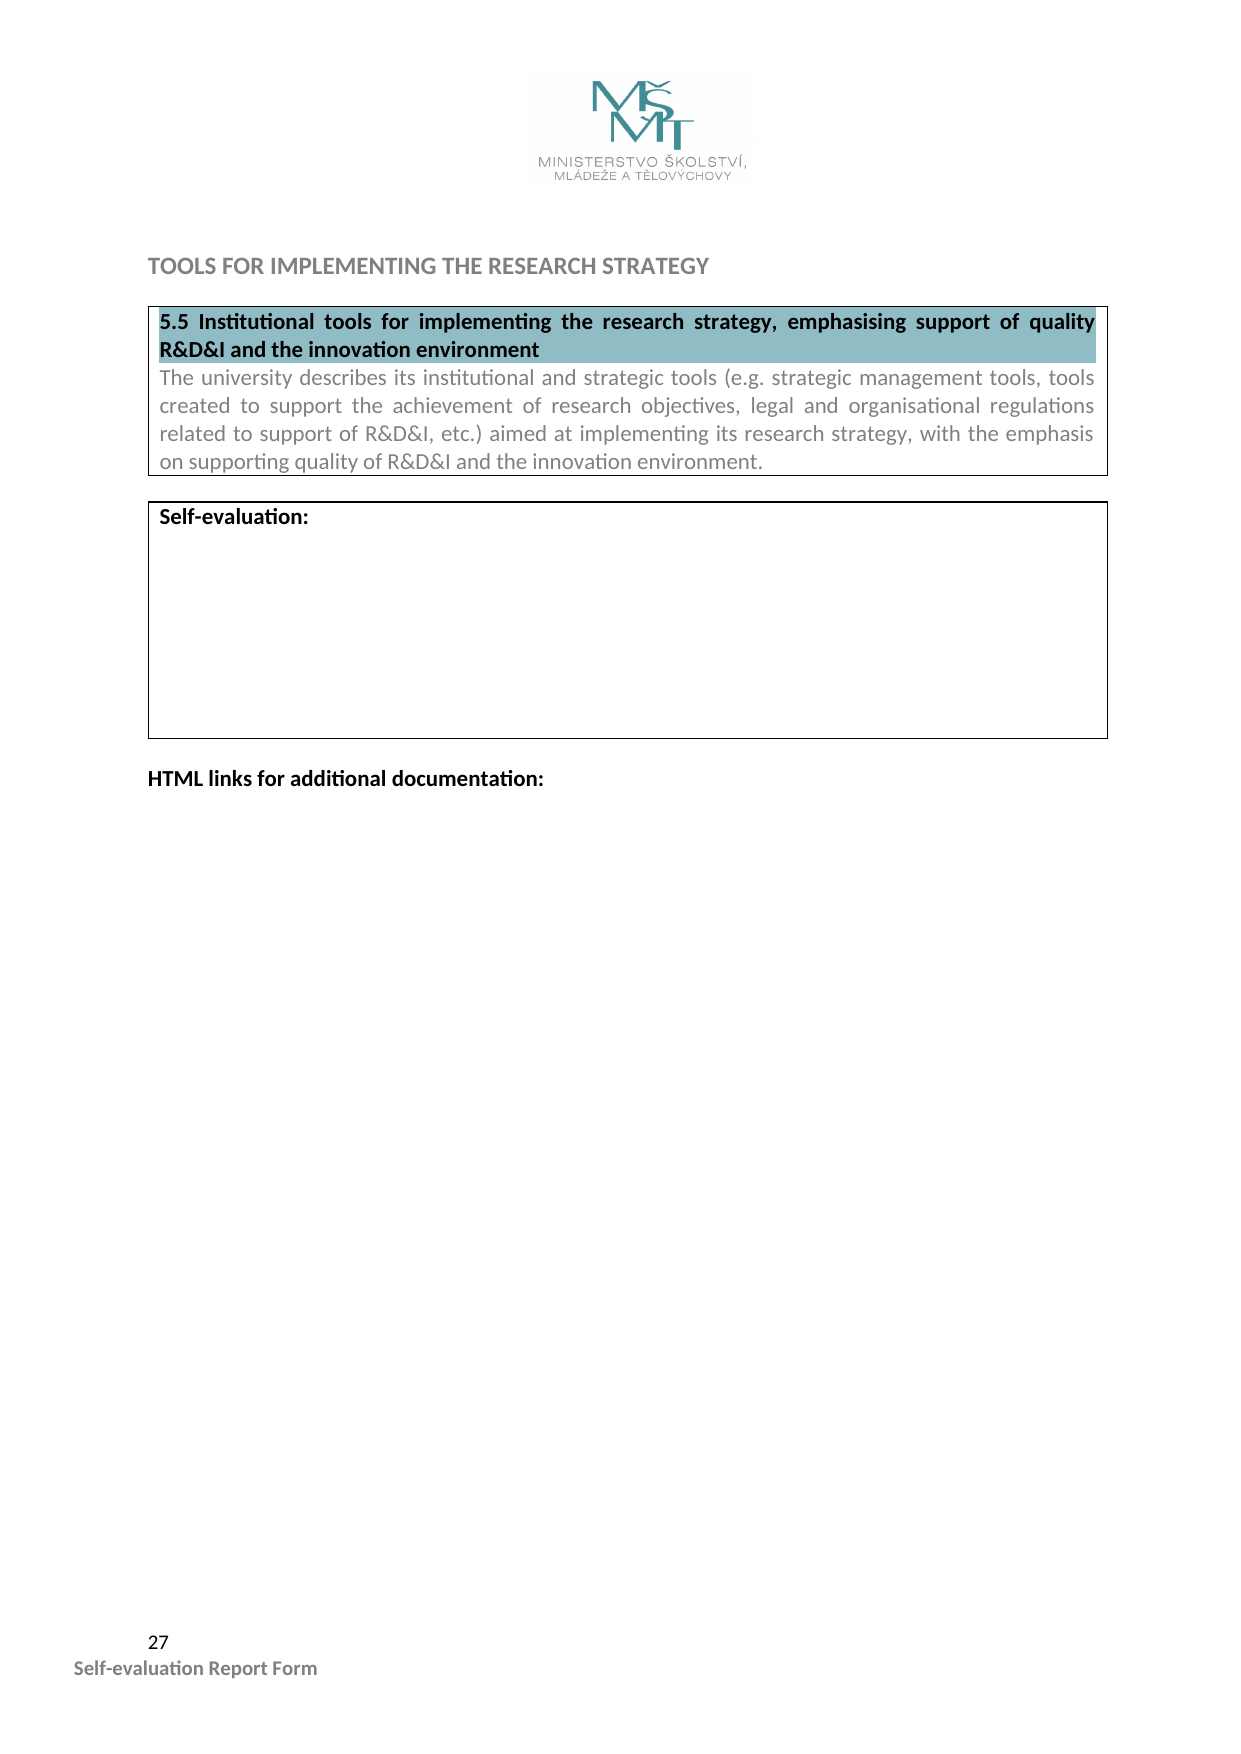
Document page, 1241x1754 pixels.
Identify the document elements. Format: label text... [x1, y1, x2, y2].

picture [528, 73, 757, 188]
table_header 5.5 Institutional tools for implementing the research strategy, emphasising support of quality R&D&I and the innovation environment The university describes its institutional and strategic tools (e.g. strategic management tools, tools created to support the achievement of research objectives, legal and organisational regulations related to support of R&D&I, etc.) aimed at implementing its research strategy, with the emphasis on supporting quality of R&D&I and the innovation environment. [149, 307, 1107, 475]
text HTML links for additional documentation: [148, 764, 1138, 792]
subtitle TOOLS FOR IMPLEMENTING THE RESEARCH STRATEGY [148, 250, 1138, 281]
table_header Self-evaluation: [149, 503, 1107, 738]
